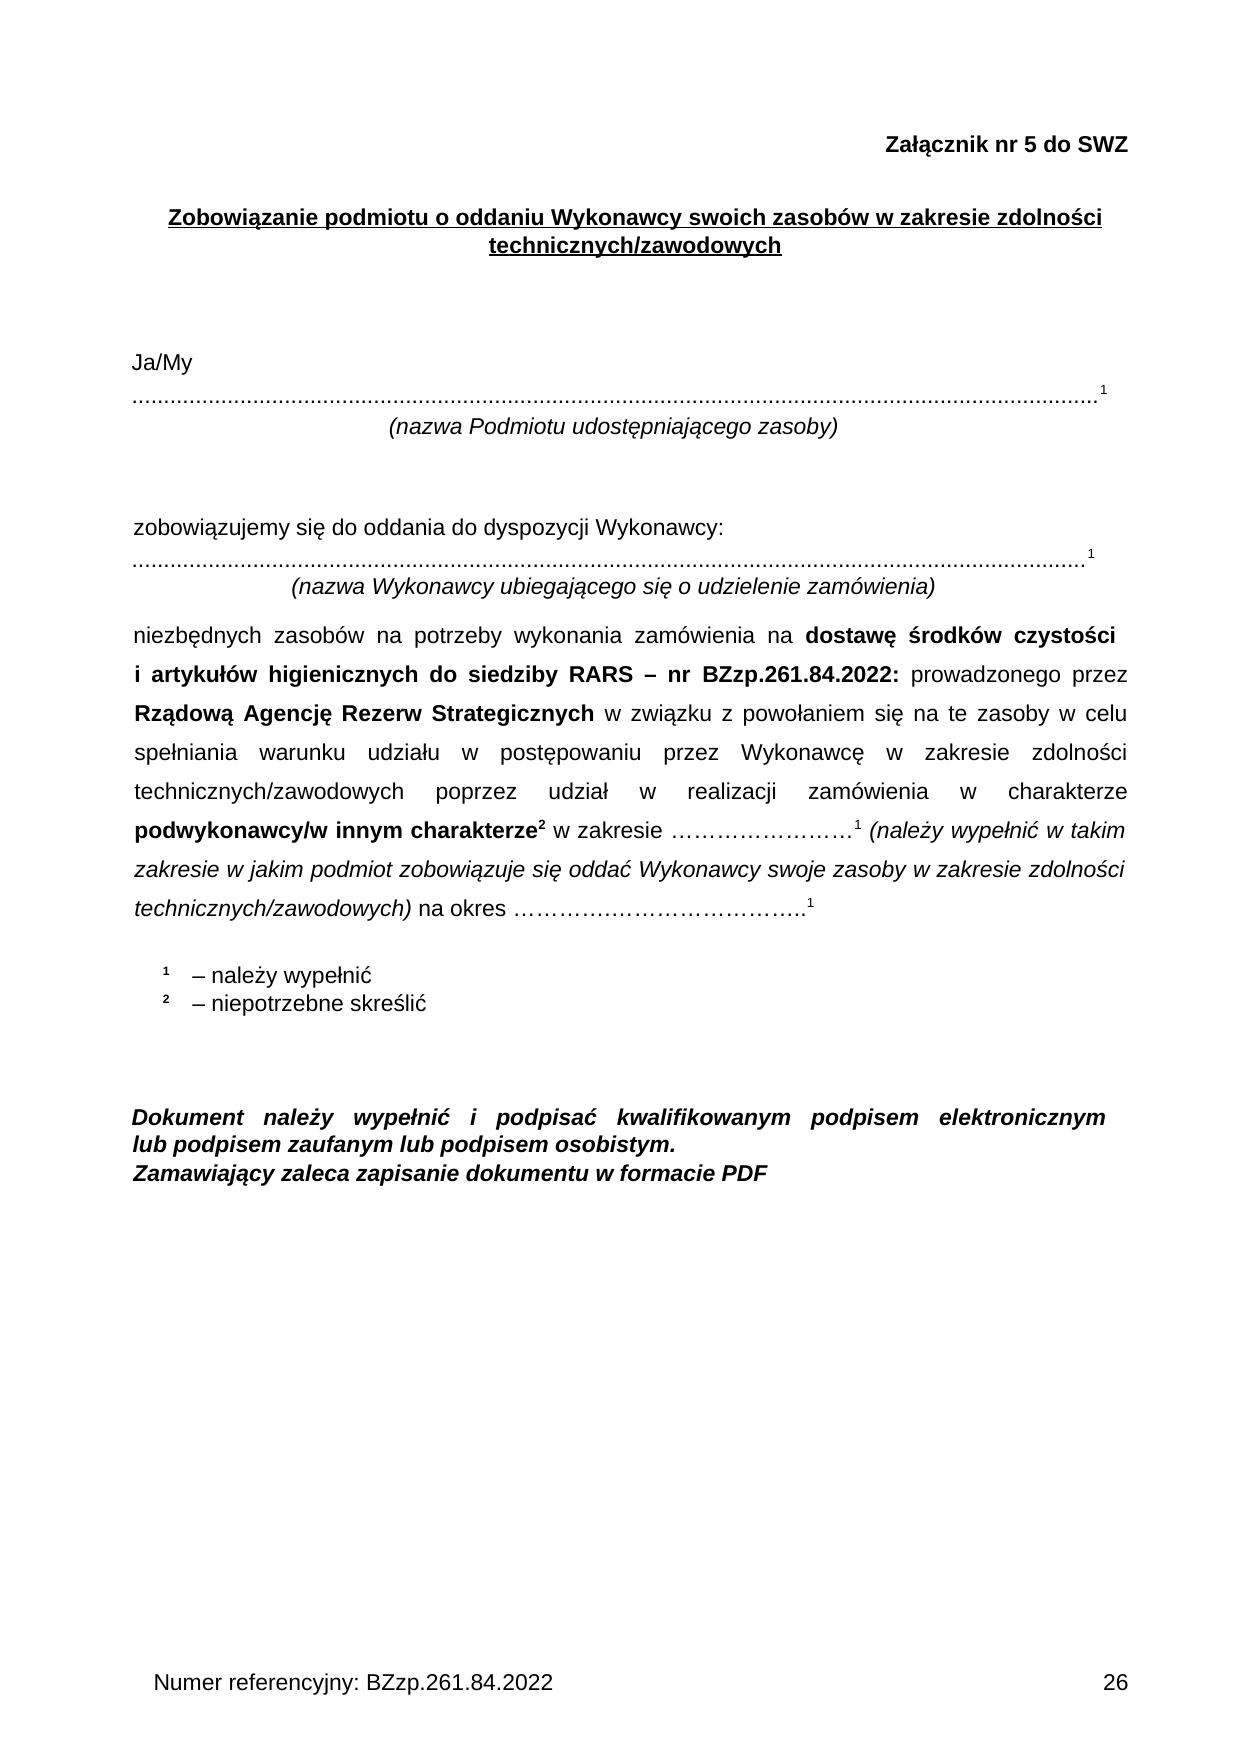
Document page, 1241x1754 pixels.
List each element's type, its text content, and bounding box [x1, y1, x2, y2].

text Zamawiający zaleca zapisanie dokumentu w formacie PDF [133, 1160, 1027, 1187]
text Ja/My [131, 349, 1128, 375]
text (nazwa Podmiotu udostępniającego zasoby) [133, 413, 1096, 440]
text (nazwa Wykonawcy ubiegającego się o udzielenie zamówienia) [133, 573, 1096, 600]
text Zobowiązanie podmiotu o oddaniu Wykonawcy swoich zasobów w zakresie zdolności technicznych/zawodowych [133, 204, 1137, 258]
text Dokument należy wypełnić i podpisać kwalifikowanym podpisem elektronicznym lub podpisem zaufanym lub podpisem osobistym. [131, 1103, 1128, 1157]
text zobowiązujemy się do oddania do dyspozycji Wykonawcy: [133, 514, 1128, 540]
text ......................................................................................................................................................1 [131, 546, 1128, 572]
text Załącznik nr 5 do SWZ [133, 131, 1128, 157]
list – niepotrzebne skreślić [163, 990, 1123, 1017]
list – należy wypełnić [163, 962, 1123, 989]
text niezbędnych zasobów na potrzeby wykonania zamówienia na dostawę środków czystości i artykułów higienicznych do siedziby RARS – nr BZzp.261.84.2022: prowadzonego przez Rządową Agencję Rezerw Strategicznych w związku z powołaniem się na te zasoby w celu spełniania warunku udziału w postępowaniu przez Wykonawcę w zakresie zdolności technicznych/zawodowych poprzez udział w realizacji zamówienia w charakterze podwykonawcy/w innym charakterze2 w zakresie ……………………1 (należy wypełnić w takim zakresie w jakim podmiot zobowiązuje się oddać Wykonawcy swoje zasoby w zakresie zdolności technicznych/zawodowych) na okres ………….……………………..1 [133, 622, 1128, 921]
text ........................................................................................................................................................1 [131, 382, 1128, 409]
